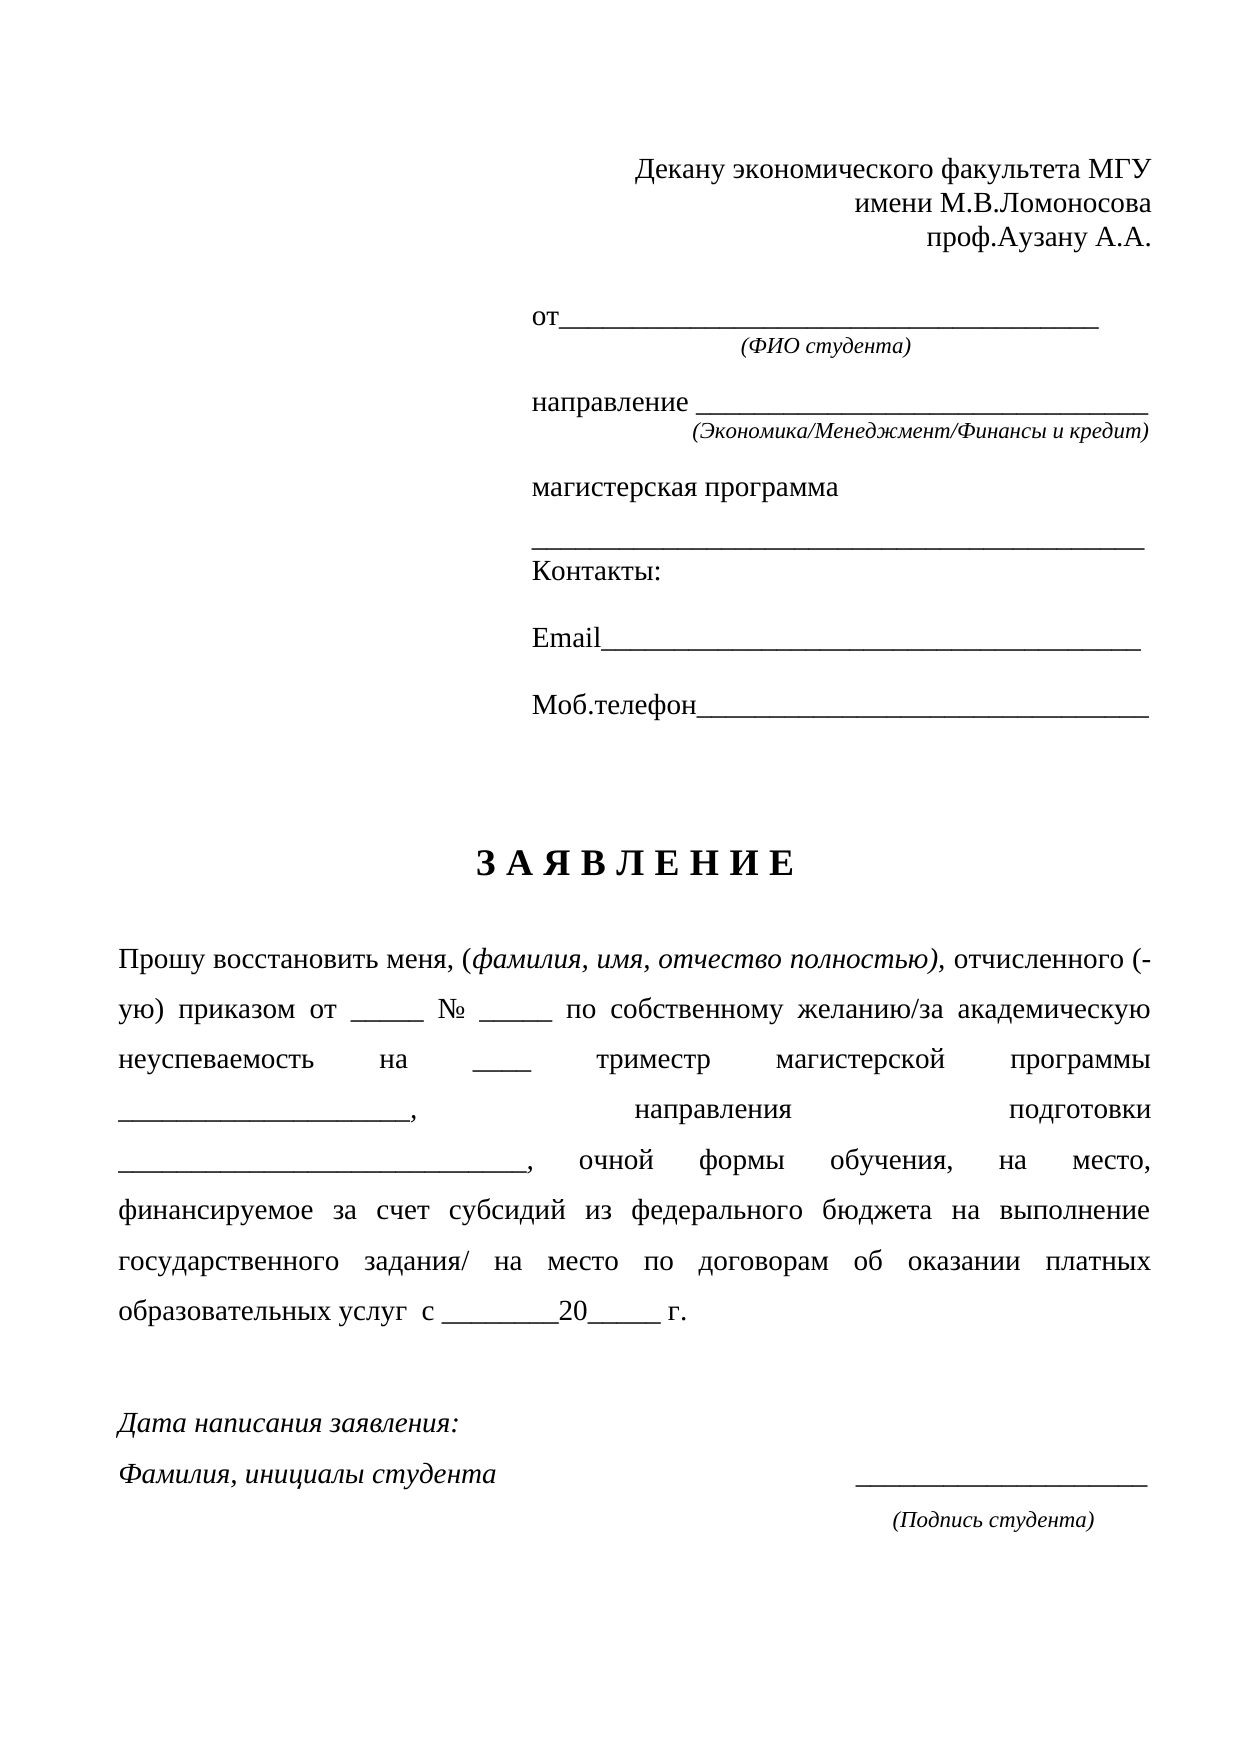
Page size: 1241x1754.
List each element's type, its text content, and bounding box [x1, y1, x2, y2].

text Контакты: [532, 553, 1152, 586]
text Прошу восстановить меня, (фамилия, имя, отчество полностью), отчисленного (-ую) приказом от _____ № _____ по собственному желанию/за академическую неуспеваемость на ____ триместр магистерской программы ____________________, направления подготовки ____________________________, очной формы обучения, на место, финансируемое за счет субсидий из федерального бюджета на выполнение государственного задания/ на место по договорам об оказании платных образовательных услуг с ________20_____ г. [118, 941, 1152, 1326]
text __________________________________________ [532, 519, 1152, 553]
text магистерская программа [532, 469, 1152, 502]
text от_____________________________________ [532, 298, 1152, 332]
text проф.Аузану А.А. [118, 219, 1152, 252]
text Заявление [118, 840, 1152, 883]
text (ФИО студента) [532, 332, 1152, 358]
text (Экономика/Менеджмент/Финансы и кредит) [532, 417, 1152, 444]
text (Подпись студента) [118, 1506, 1152, 1532]
text имени М.В.Ломоносова [118, 185, 1152, 219]
text направление _______________________________ [532, 384, 1152, 417]
text Фамилия, инициалы студента ____________________ [118, 1456, 1152, 1489]
text Дата написания заявления: [118, 1406, 1152, 1439]
text Email_____________________________________ [532, 620, 1152, 653]
text Декану экономического факультета МГУ [118, 152, 1152, 185]
text Моб.телефон_______________________________ [532, 687, 1152, 720]
